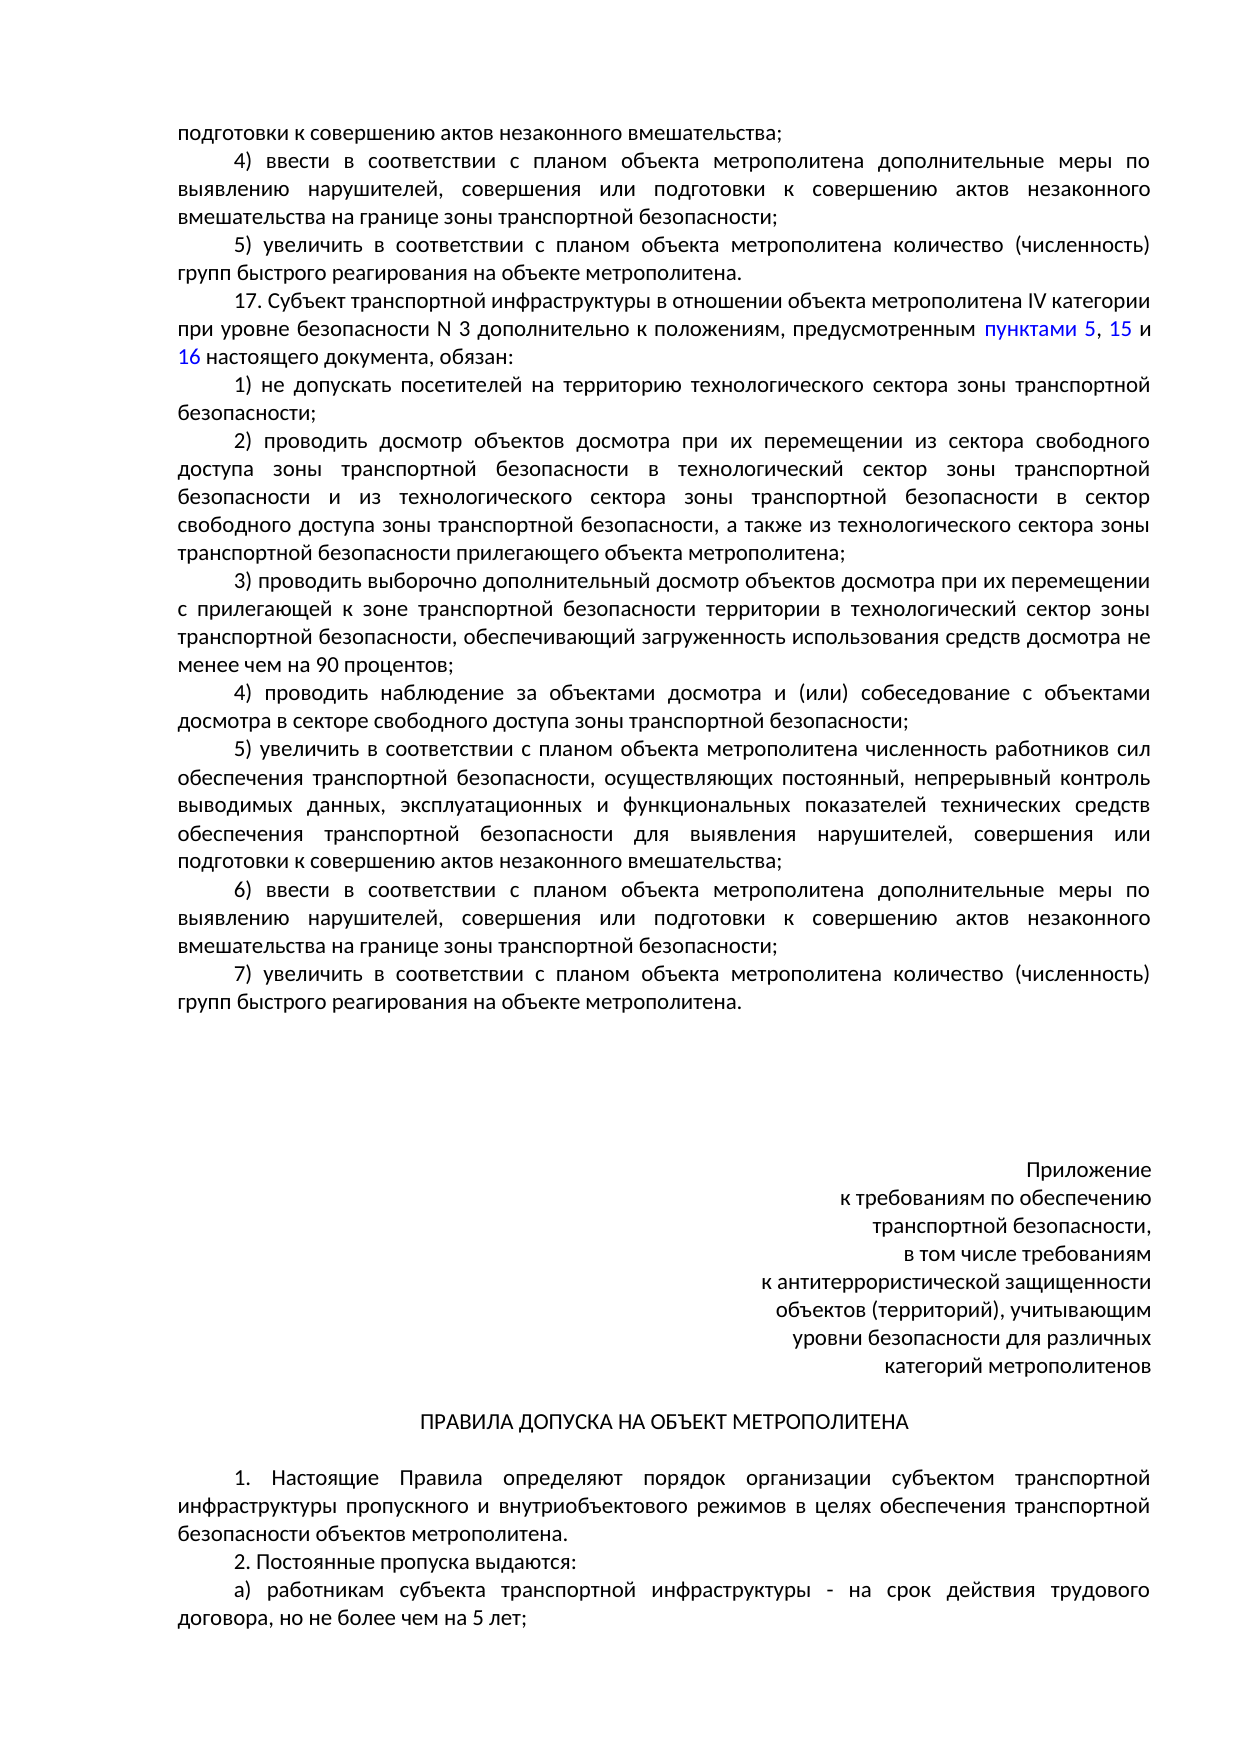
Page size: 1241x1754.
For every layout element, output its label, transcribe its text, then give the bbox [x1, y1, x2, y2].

text транспортной безопасности, [177, 1211, 1152, 1239]
text 1) не допускать посетителей на территорию технологического сектора зоны транспортной безопасности; [177, 370, 1152, 426]
text к требованиям по обеспечению [177, 1183, 1152, 1211]
text объектов (территорий), учитывающим [177, 1295, 1152, 1323]
text 5) увеличить в соответствии с планом объекта метрополитена численность работников сил обеспечения транспортной безопасности, осуществляющих постоянный, непрерывный контроль выводимых данных, эксплуатационных и функциональных показателей технических средств обеспечения транспортной безопасности для выявления нарушителей, совершения или подготовки к совершению актов незаконного вмешательства; [177, 734, 1152, 875]
text 1. Настоящие Правила определяют порядок организации субъектом транспортной инфраструктуры пропускного и внутриобъектового режимов в целях обеспечения транспортной безопасности объектов метрополитена. [177, 1463, 1152, 1547]
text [177, 118, 1152, 146]
text 6) ввести в соответствии с планом объекта метрополитена дополнительные меры по выявлению нарушителей, совершения или подготовки к совершению актов незаконного вмешательства на границе зоны транспортной безопасности; [177, 875, 1152, 959]
text 5) увеличить в соответствии с планом объекта метрополитена количество (численность) групп быстрого реагирования на объекте метрополитена. [177, 230, 1152, 286]
text в том числе требованиям [177, 1239, 1152, 1267]
text 2) проводить досмотр объектов досмотра при их перемещении из сектора свободного доступа зоны транспортной безопасности в технологический сектор зоны транспортной безопасности и из технологического сектора зоны транспортной безопасности в сектор свободного доступа зоны транспортной безопасности, а также из технологического сектора зоны транспортной безопасности прилегающего объекта метрополитена; [177, 426, 1152, 566]
text а) работникам субъекта транспортной инфраструктуры - на срок действия трудового договора, но не более чем на 5 лет; [177, 1575, 1152, 1631]
text Приложение [177, 1155, 1152, 1183]
text 7) увеличить в соответствии с планом объекта метрополитена количество (численность) групп быстрого реагирования на объекте метрополитена. [177, 959, 1152, 1015]
text 2. Постоянные пропуска выдаются: [177, 1547, 1152, 1575]
text 3) проводить выборочно дополнительный досмотр объектов досмотра при их перемещении с прилегающей к зоне транспортной безопасности территории в технологический сектор зоны транспортной безопасности, обеспечивающий загруженность использования средств досмотра не менее чем на 90 процентов; [177, 566, 1152, 678]
text 4) ввести в соответствии с планом объекта метрополитена дополнительные меры по выявлению нарушителей, совершения или подготовки к совершению актов незаконного вмешательства на границе зоны транспортной безопасности; [177, 146, 1152, 230]
text уровни безопасности для различных [177, 1323, 1152, 1351]
text категорий метрополитенов [177, 1351, 1152, 1379]
text 17. Субъект транспортной инфраструктуры в отношении объекта метрополитена IV категории при уровне безопасности N 3 дополнительно к положениям, предусмотренным пунктами 5, 15 и 16 настоящего документа, обязан: [177, 286, 1152, 370]
text ПРАВИЛА ДОПУСКА НА ОБЪЕКТ МЕТРОПОЛИТЕНА [177, 1407, 1152, 1435]
text 4) проводить наблюдение за объектами досмотра и (или) собеседование с объектами досмотра в секторе свободного доступа зоны транспортной безопасности; [177, 678, 1152, 734]
text к антитеррористической защищенности [177, 1267, 1152, 1295]
